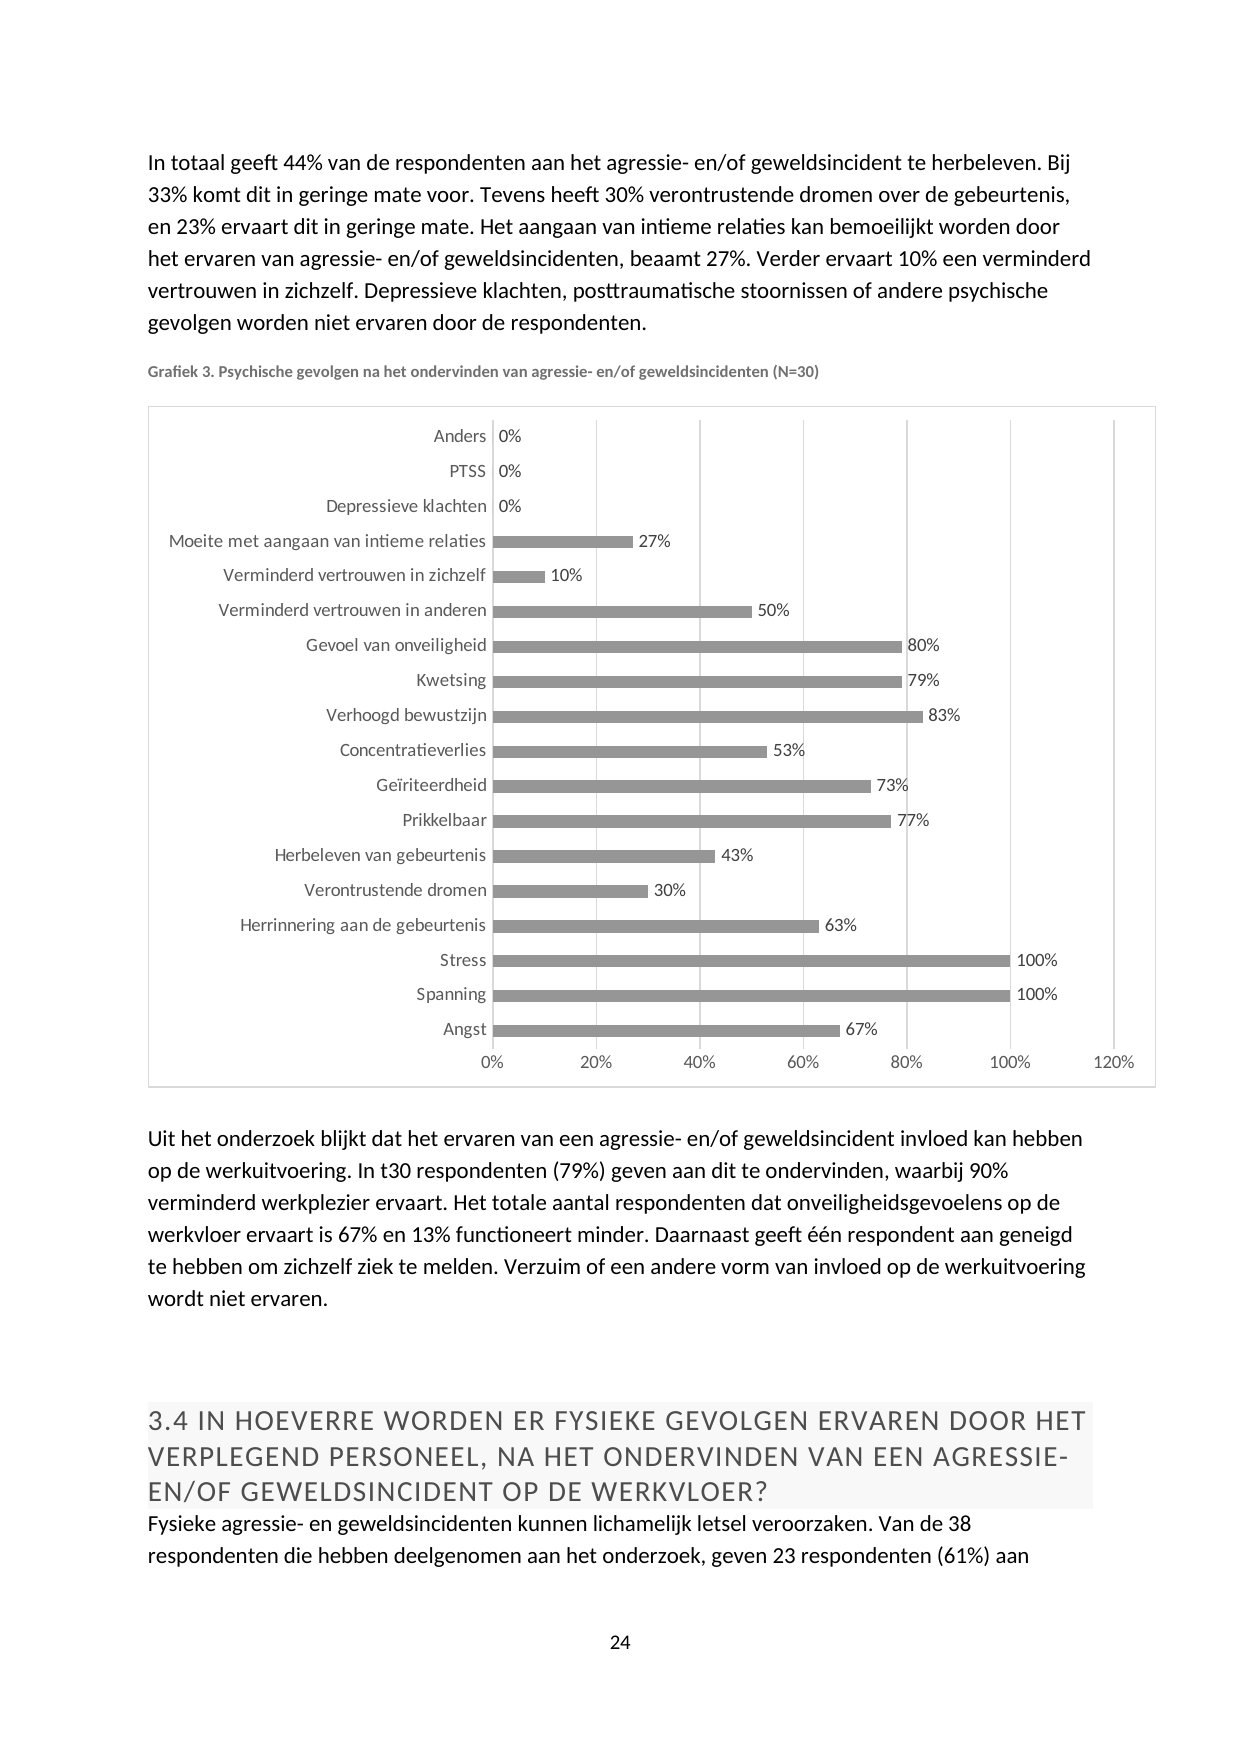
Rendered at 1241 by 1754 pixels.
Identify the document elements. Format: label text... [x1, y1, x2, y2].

text In totaal geeft 44% van de respondenten aan het agressie- en/of geweldsincident te herbeleven. Bij 33% komt dit in geringe mate voor. Tevens heeft 30% verontrustende dromen over de gebeurtenis, en 23% ervaart dit in geringe mate. Het aangaan van intieme relaties kan bemoeilijkt worden door het ervaren van agressie- en/of geweldsincidenten, beaamt 27%. Verder ervaart 10% een verminderd vertrouwen in zichzelf. Depressieve klachten, posttraumatische stoornissen of andere psychische gevolgen worden niet ervaren door de respondenten. [148, 148, 1093, 337]
subtitle 3.4 In hoeverre worden er fysieke gevolgen ervaren door het verplegend personeel, na het ondervinden van een agressie- en/of geweldsincident op de werkvloer? [148, 1402, 1093, 1509]
text Grafiek 3. Psychische gevolgen na het ondervinden van agressie- en/of geweldsincidenten (N=30) [148, 362, 1093, 382]
text Uit het onderzoek blijkt dat het ervaren van een agressie- en/of geweldsincident invloed kan hebben op de werkuitvoering. In t30 respondenten (79%) geven aan dit te ondervinden, waarbij 90% verminderd werkplezier ervaart. Het totale aantal respondenten dat onveiligheidsgevoelens op de werkvloer ervaart is 67% en 13% functioneert minder. Daarnaast geeft één respondent aan geneigd te hebben om zichzelf ziek te melden. Verzuim of een andere vorm van invloed op de werkuitvoering wordt niet ervaren. [148, 1124, 1093, 1313]
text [148, 1509, 1093, 1569]
